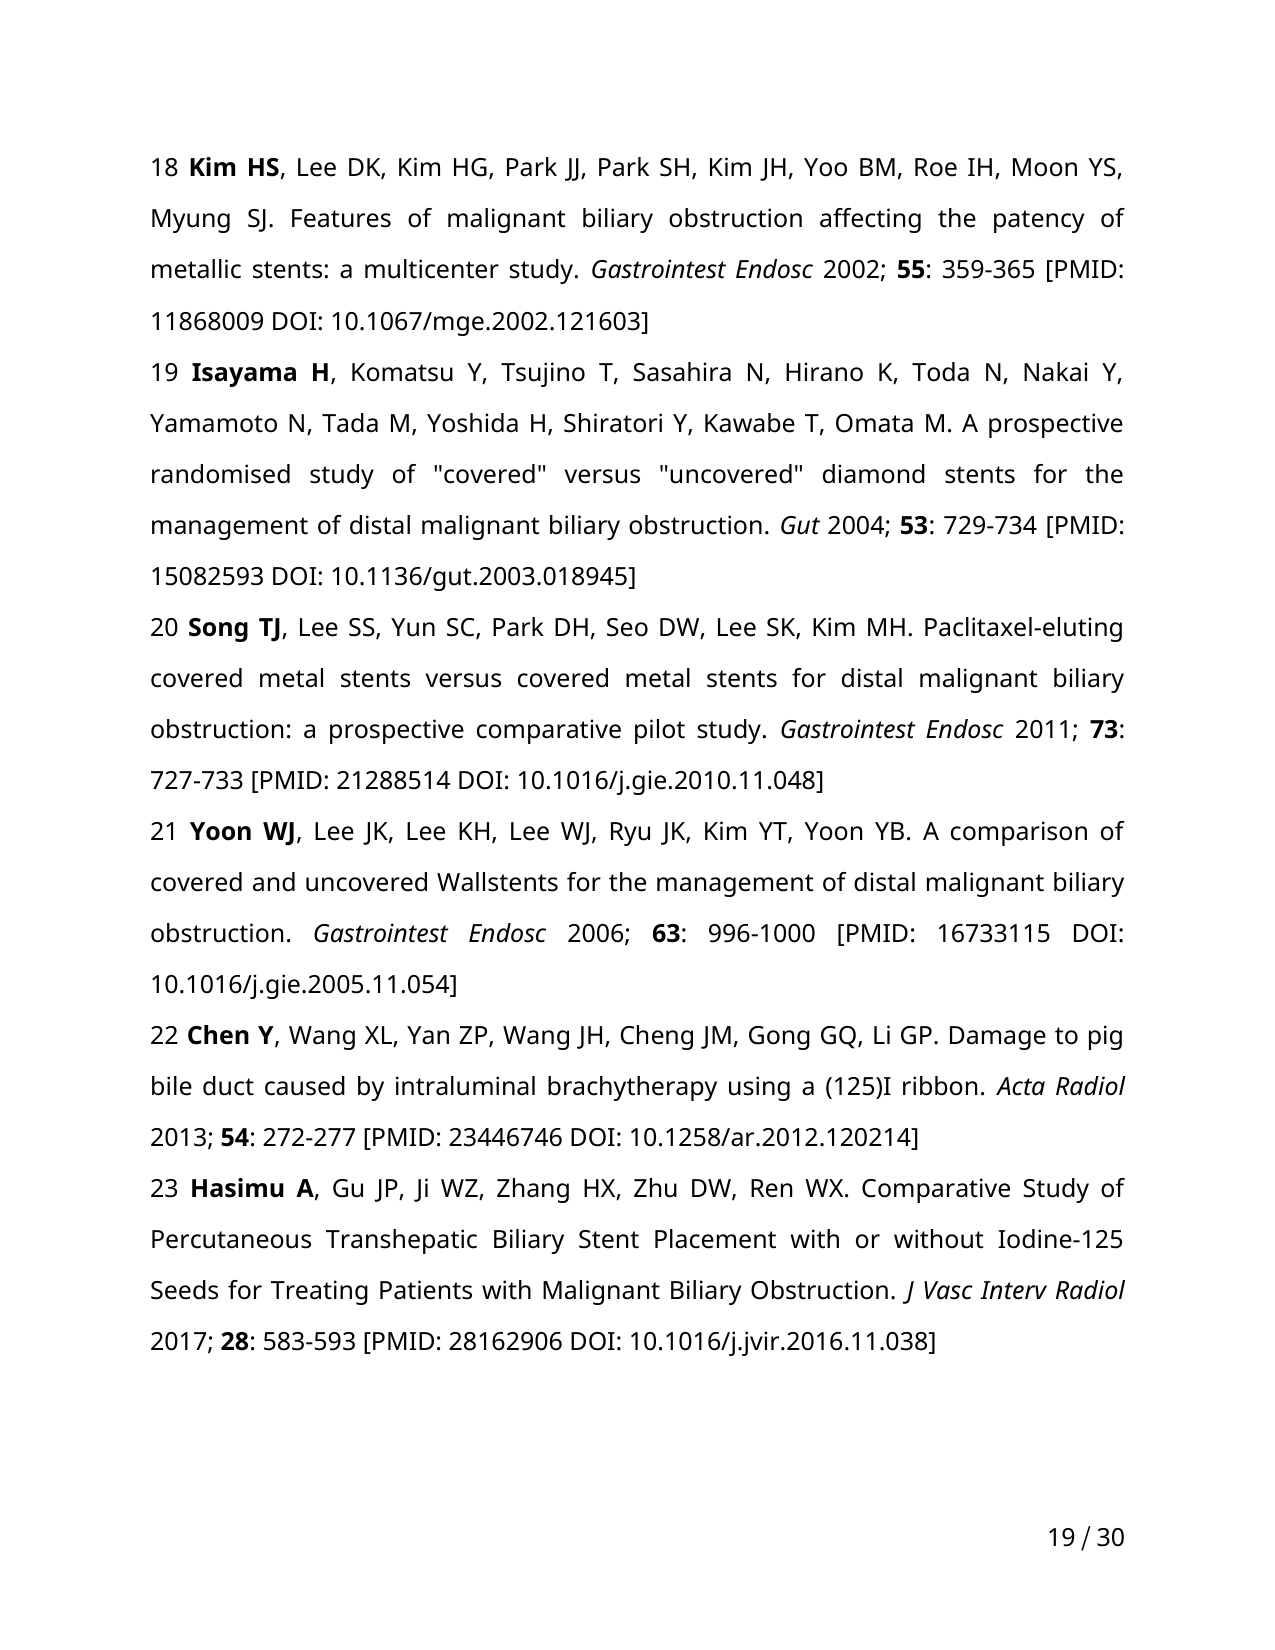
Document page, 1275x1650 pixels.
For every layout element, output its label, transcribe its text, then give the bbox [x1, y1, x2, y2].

text 20 Song TJ, Lee SS, Yun SC, Park DH, Seo DW, Lee SK, Kim MH. Paclitaxel-eluting covered metal stents versus covered metal stents for distal malignant biliary obstruction: a prospective comparative pilot study. Gastrointest Endosc 2011; 73: 727-733 [PMID: 21288514 DOI: 10.1016/j.gie.2010.11.048] [150, 609, 1125, 797]
text 19 Isayama H, Komatsu Y, Tsujino T, Sasahira N, Hirano K, Toda N, Nakai Y, Yamamoto N, Tada M, Yoshida H, Shiratori Y, Kawabe T, Omata M. A prospective randomised study of "covered" versus "uncovered" diamond stents for the management of distal malignant biliary obstruction. Gut 2004; 53: 729-734 [PMID: 15082593 DOI: 10.1136/gut.2003.018945] [150, 354, 1125, 592]
text 21 Yoon WJ, Lee JK, Lee KH, Lee WJ, Ryu JK, Kim YT, Yoon YB. A comparison of covered and uncovered Wallstents for the management of distal malignant biliary obstruction. Gastrointest Endosc 2006; 63: 996-1000 [PMID: 16733115 DOI: 10.1016/j.gie.2005.11.054] [150, 813, 1125, 1001]
text 23 Hasimu A, Gu JP, Ji WZ, Zhang HX, Zhu DW, Ren WX. Comparative Study of Percutaneous Transhepatic Biliary Stent Placement with or without Iodine-125 Seeds for Treating Patients with Malignant Biliary Obstruction. J Vasc Interv Radiol 2017; 28: 583-593 [PMID: 28162906 DOI: 10.1016/j.jvir.2016.11.038] [150, 1171, 1125, 1358]
text 22 Chen Y, Wang XL, Yan ZP, Wang JH, Cheng JM, Gong GQ, Li GP. Damage to pig bile duct caused by intraluminal brachytherapy using a (125)I ribbon. Acta Radiol 2013; 54: 272-277 [PMID: 23446746 DOI: 10.1258/ar.2012.120214] [150, 1018, 1125, 1154]
text 18 Kim HS, Lee DK, Kim HG, Park JJ, Park SH, Kim JH, Yoo BM, Roe IH, Moon YS, Myung SJ. Features of malignant biliary obstruction affecting the patency of metallic stents: a multicenter study. Gastrointest Endosc 2002; 55: 359-365 [PMID: 11868009 DOI: 10.1067/mge.2002.121603] [150, 150, 1125, 337]
